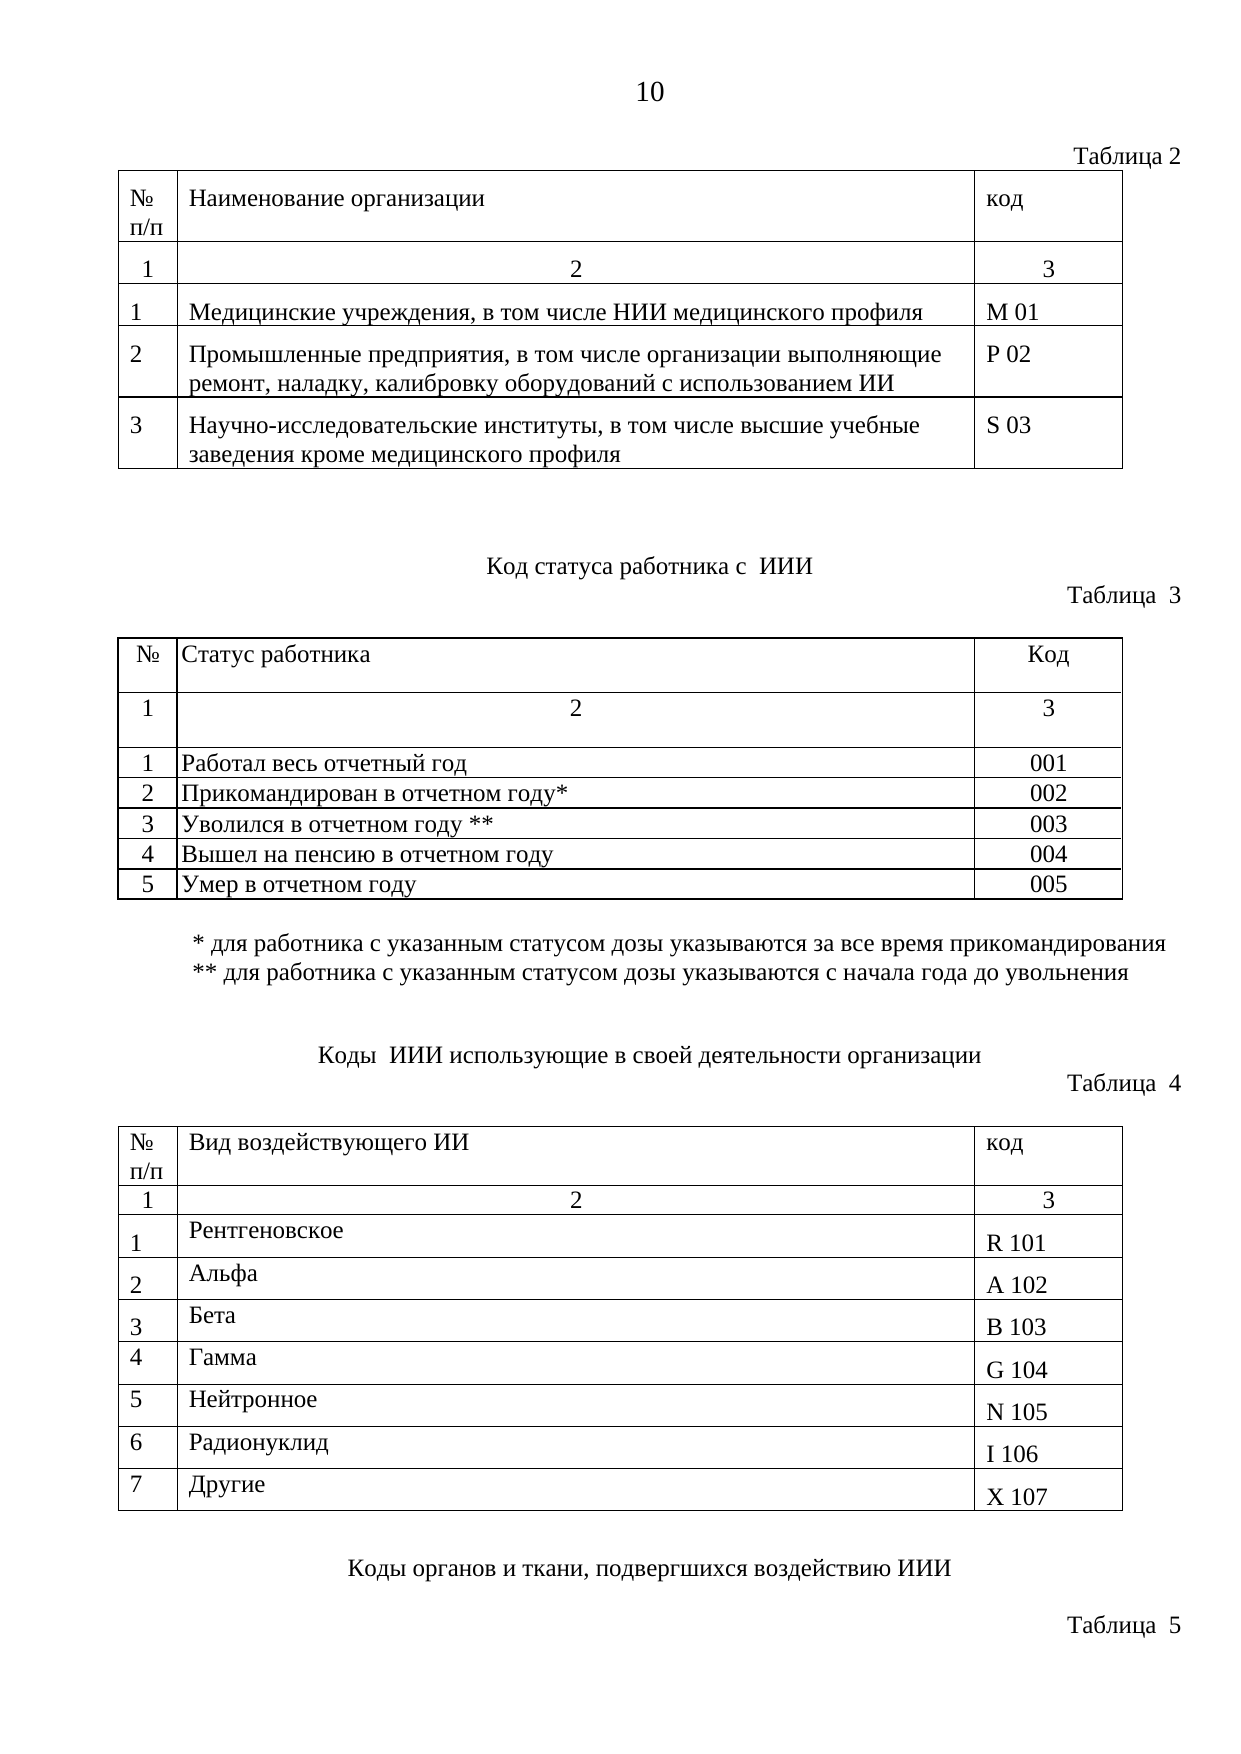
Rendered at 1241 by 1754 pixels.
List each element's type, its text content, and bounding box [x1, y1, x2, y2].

table_cell 1 [119, 748, 176, 777]
table_cell 5 [119, 1385, 177, 1426]
table_cell G 104 [975, 1342, 1122, 1383]
table_header Вид воздействующего ИИ [178, 1127, 974, 1184]
table_cell 4 [119, 839, 176, 868]
table_cell 001 [975, 747, 1122, 777]
table_cell 3 [119, 1300, 177, 1341]
table_cell A 102 [975, 1258, 1122, 1299]
table_header № [119, 639, 176, 692]
table_cell Медицинские учреждения, в том числе НИИ медицинского профиля [178, 284, 974, 325]
table_cell P 02 [975, 326, 1122, 396]
table_cell 1 [119, 693, 176, 747]
table_cell 6 [119, 1427, 177, 1468]
table_cell Умер в отчетном году [178, 870, 974, 898]
table_cell B 103 [975, 1300, 1122, 1341]
table_cell Промышленные предприятия, в том числе организации выполняющие ремонт, наладку, калибровку оборудований с использованием ИИ [178, 326, 974, 396]
table_header № п/п [119, 1127, 177, 1184]
text Коды органов и ткани, подвергшихся воздействию ИИИ [118, 1553, 1181, 1581]
table_cell 1 [119, 1215, 177, 1257]
table_header Наименование организации [178, 171, 974, 241]
table_cell Альфа [178, 1258, 974, 1299]
table_cell Гамма [178, 1342, 974, 1383]
text ** для работника с указанным статусом дозы указываются с начала года до увольнения [118, 957, 1181, 986]
text Коды ИИИ использующие в своей деятельности организации [118, 1040, 1181, 1068]
table_cell Работал весь отчетный год [178, 748, 974, 777]
table_cell Другие [178, 1469, 974, 1510]
table_cell Рентгеновское [178, 1215, 974, 1257]
text * для работника с указанным статусом дозы указываются за все время прикомандирования [118, 928, 1181, 957]
table_cell 3 [119, 809, 176, 837]
text Таблица 5 [118, 1610, 1181, 1639]
text Таблица 2 [118, 141, 1181, 170]
table_header код [975, 171, 1122, 241]
table_cell 7 [119, 1469, 177, 1510]
table_cell 2 [119, 778, 176, 807]
table_cell 3 [975, 692, 1122, 747]
table_cell Вышел на пенсию в отчетном году [178, 839, 974, 868]
table_cell Уволился в отчетном году ** [178, 809, 974, 837]
table_cell 3 [975, 242, 1122, 283]
table_cell I 106 [975, 1427, 1122, 1468]
text Таблица 3 [118, 580, 1181, 608]
table_cell Бета [178, 1300, 974, 1341]
table_cell 1 [119, 242, 177, 283]
table_cell Радионуклид [178, 1427, 974, 1468]
table_cell 5 [119, 870, 176, 898]
table_cell N 105 [975, 1385, 1122, 1426]
table_cell 2 [178, 693, 974, 747]
table_cell 005 [975, 868, 1122, 898]
table_cell S 03 [975, 398, 1122, 467]
table_header Статус работника [178, 639, 974, 692]
text Код статуса работника с ИИИ [118, 551, 1181, 580]
table_header Код [975, 639, 1122, 692]
table_cell 004 [975, 838, 1122, 868]
table_cell R 101 [975, 1215, 1122, 1257]
table_cell Прикомандирован в отчетном году* [178, 778, 974, 807]
table_cell 3 [119, 398, 177, 467]
table_cell X 107 [975, 1469, 1122, 1510]
table_cell 2 [178, 1186, 974, 1214]
table_cell 2 [119, 1258, 177, 1299]
table_cell Нейтронное [178, 1385, 974, 1426]
table_cell Научно-исследовательские институты, в том числе высшие учебные заведения кроме медицинского профиля [178, 398, 974, 467]
text Таблица 4 [118, 1068, 1181, 1097]
table_cell 1 [119, 1186, 177, 1214]
table_cell 4 [119, 1342, 177, 1383]
table_cell 3 [975, 1186, 1122, 1214]
table_cell 002 [975, 777, 1122, 807]
table_cell 2 [119, 326, 177, 396]
table_header № п/п [119, 171, 177, 241]
table_cell М 01 [975, 284, 1122, 325]
table_cell 2 [178, 242, 974, 283]
table_header код [975, 1127, 1122, 1184]
table_cell 1 [119, 284, 177, 325]
table_cell 003 [975, 807, 1122, 837]
